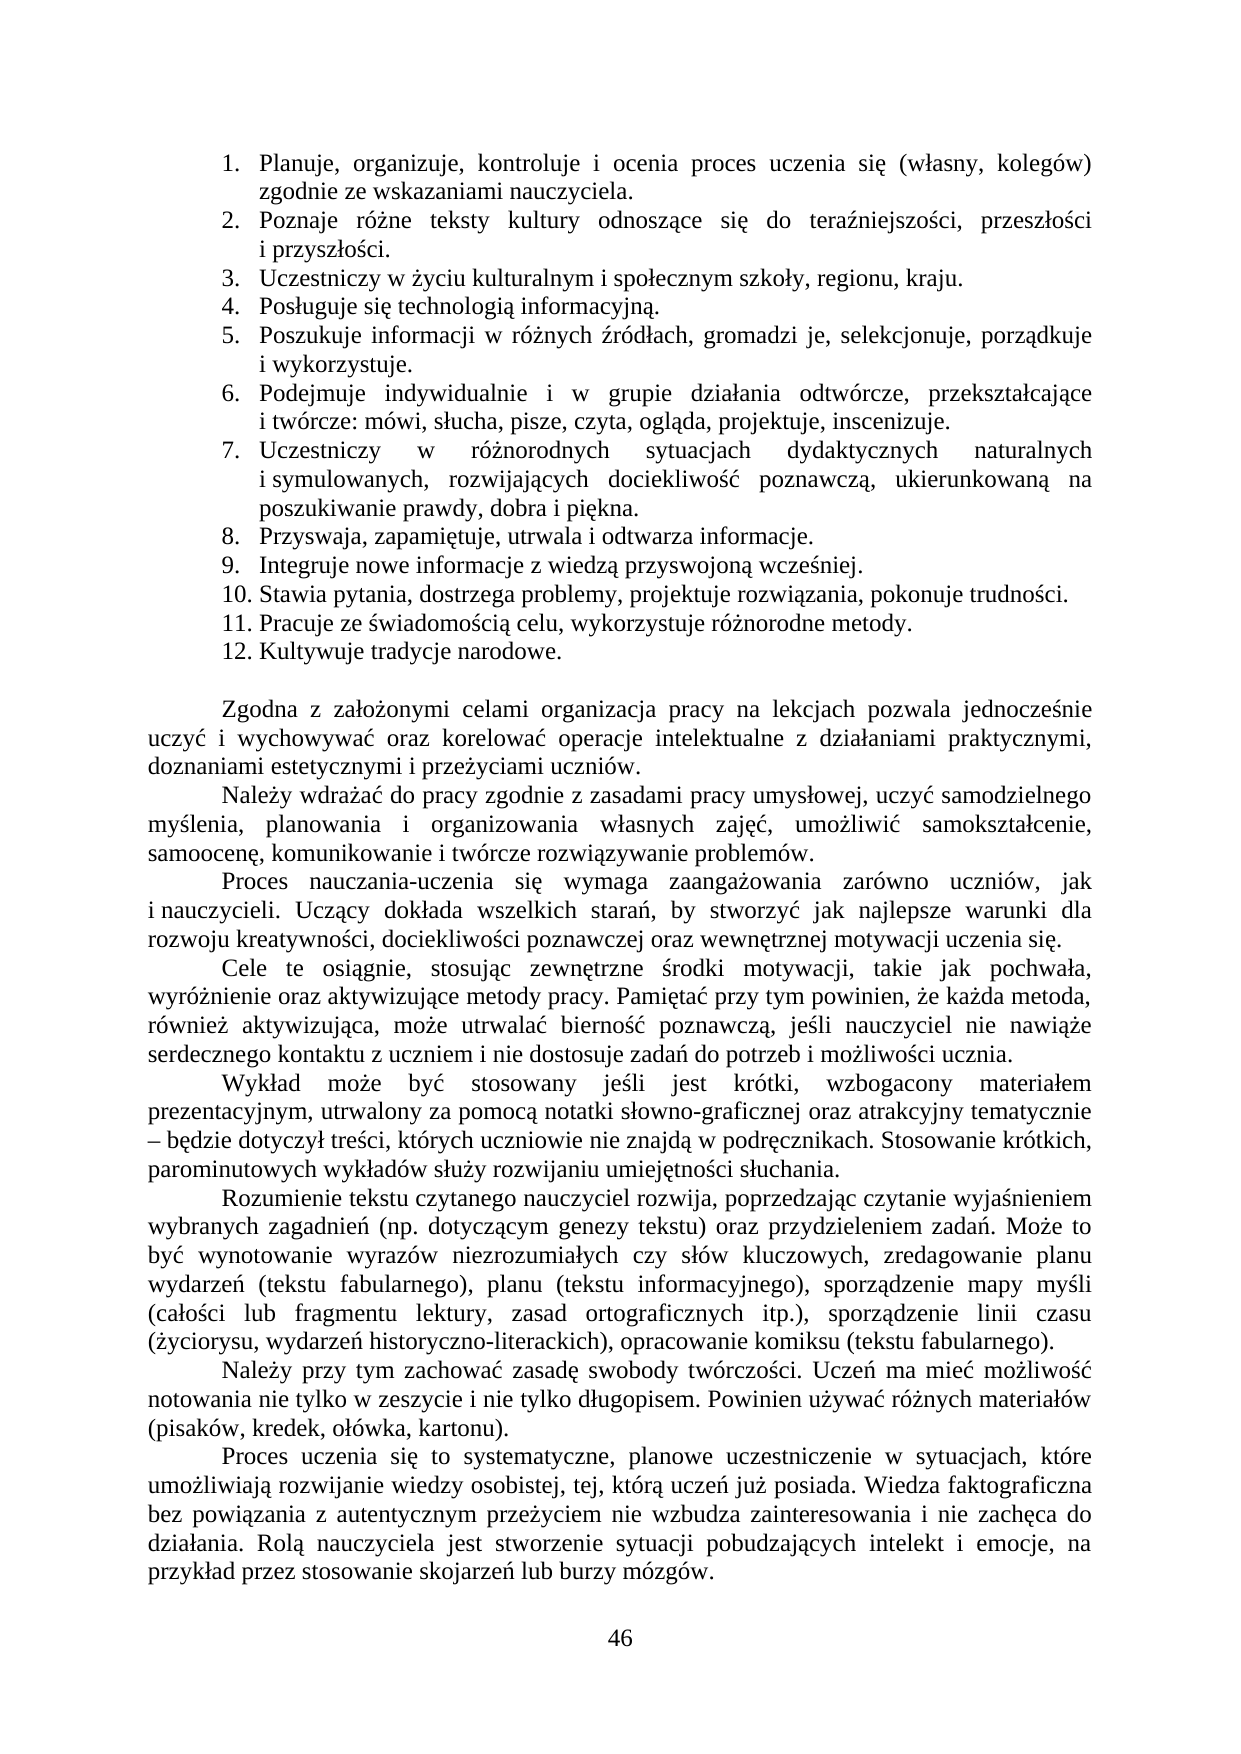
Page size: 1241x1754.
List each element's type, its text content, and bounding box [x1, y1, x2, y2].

text Cele te osiągnie, stosując zewnętrzne środki motywacji, takie jak pochwała, wyróżnienie oraz aktywizujące metody pracy. Pamiętać przy tym powinien, że każda metoda, również aktywizująca, może utrwalać bierność poznawczą, jeśli nauczyciel nie nawiąże serdecznego kontaktu z uczniem i nie dostosuje zadań do potrzeb i możliwości ucznia. [148, 953, 1093, 1068]
list Kultywuje tradycje narodowe. [221, 636, 1093, 665]
list Integruje nowe informacje z wiedzą przyswojoną wcześniej. [221, 550, 1093, 579]
list Przyswaja, zapamiętuje, utrwala i odtwarza informacje. [221, 521, 1093, 550]
text Wykład może być stosowany jeśli jest krótki, wzbogacony materiałem prezentacyjnym, utrwalony za pomocą notatki słowno-graficznej oraz atrakcyjny tematycznie – będzie dotyczył treści, których uczniowie nie znajdą w podręcznikach. Stosowanie krótkich, parominutowych wykładów służy rozwijaniu umiejętności słuchania. [148, 1068, 1093, 1183]
list Pracuje ze świadomością celu, wykorzystuje różnorodne metody. [221, 608, 1093, 636]
list Uczestniczy w różnorodnych sytuacjach dydaktycznych naturalnych i symulowanych, rozwijających dociekliwość poznawczą, ukierunkowaną na poszukiwanie prawdy, dobra i piękna. [221, 435, 1093, 521]
list Podejmuje indywidualnie i w grupie działania odtwórcze, przekształcające i twórcze: mówi, słucha, pisze, czyta, ogląda, projektuje, inscenizuje. [221, 378, 1093, 435]
text Zgodna z założonymi celami organizacja pracy na lekcjach pozwala jednocześnie uczyć i wychowywać oraz korelować operacje intelektualne z działaniami praktycznymi, doznaniami estetycznymi i przeżyciami uczniów. [148, 694, 1093, 780]
text Proces uczenia się to systematyczne, planowe uczestniczenie w sytuacjach, które umożliwiają rozwijanie wiedzy osobistej, tej, którą uczeń już posiada. Wiedza faktograficzna bez powiązania z autentycznym przeżyciem nie wzbudza zainteresowania i nie zachęca do działania. Rolą nauczyciela jest stworzenie sytuacji pobudzających intelekt i emocje, na przykład przez stosowanie skojarzeń lub burzy mózgów. [148, 1441, 1093, 1585]
text Rozumienie tekstu czytanego nauczyciel rozwija, poprzedzając czytanie wyjaśnieniem wybranych zagadnień (np. dotyczącym genezy tekstu) oraz przydzieleniem zadań. Może to być wynotowanie wyrazów niezrozumiałych czy słów kluczowych, zredagowanie planu wydarzeń (tekstu fabularnego), planu (tekstu informacyjnego), sporządzenie mapy myśli (całości lub fragmentu lektury, zasad ortograficznych itp.), sporządzenie linii czasu (życiorysu, wydarzeń historyczno-literackich), opracowanie komiksu (tekstu fabularnego). [148, 1183, 1093, 1355]
text Należy przy tym zachować zasadę swobody twórczości. Uczeń ma mieć możliwość notowania nie tylko w zeszycie i nie tylko długopisem. Powinien używać różnych materiałów (pisaków, kredek, ołówka, kartonu). [148, 1355, 1093, 1441]
list Poszukuje informacji w różnych źródłach, gromadzi je, selekcjonuje, porządkuje i wykorzystuje. [221, 320, 1093, 378]
list Posługuje się technologią informacyjną. [221, 291, 1093, 320]
list Uczestniczy w życiu kulturalnym i społecznym szkoły, regionu, kraju. [221, 263, 1093, 291]
text Należy wdrażać do pracy zgodnie z zasadami pracy umysłowej, uczyć samodzielnego myślenia, planowania i organizowania własnych zajęć, umożliwić samokształcenie, samoocenę, komunikowanie i twórcze rozwiązywanie problemów. [148, 780, 1093, 866]
text Proces nauczania-uczenia się wymaga zaangażowania zarówno uczniów, jak i nauczycieli. Uczący dokłada wszelkich starań, by stworzyć jak najlepsze warunki dla rozwoju kreatywności, dociekliwości poznawczej oraz wewnętrznej motywacji uczenia się. [148, 866, 1093, 953]
list Stawia pytania, dostrzega problemy, projektuje rozwiązania, pokonuje trudności. [221, 579, 1093, 608]
list Poznaje różne teksty kultury odnoszące się do teraźniejszości, przeszłości i przyszłości. [221, 205, 1093, 263]
list Planuje, organizuje, kontroluje i ocenia proces uczenia się (własny, kolegów) zgodnie ze wskazaniami nauczyciela. [221, 148, 1093, 205]
